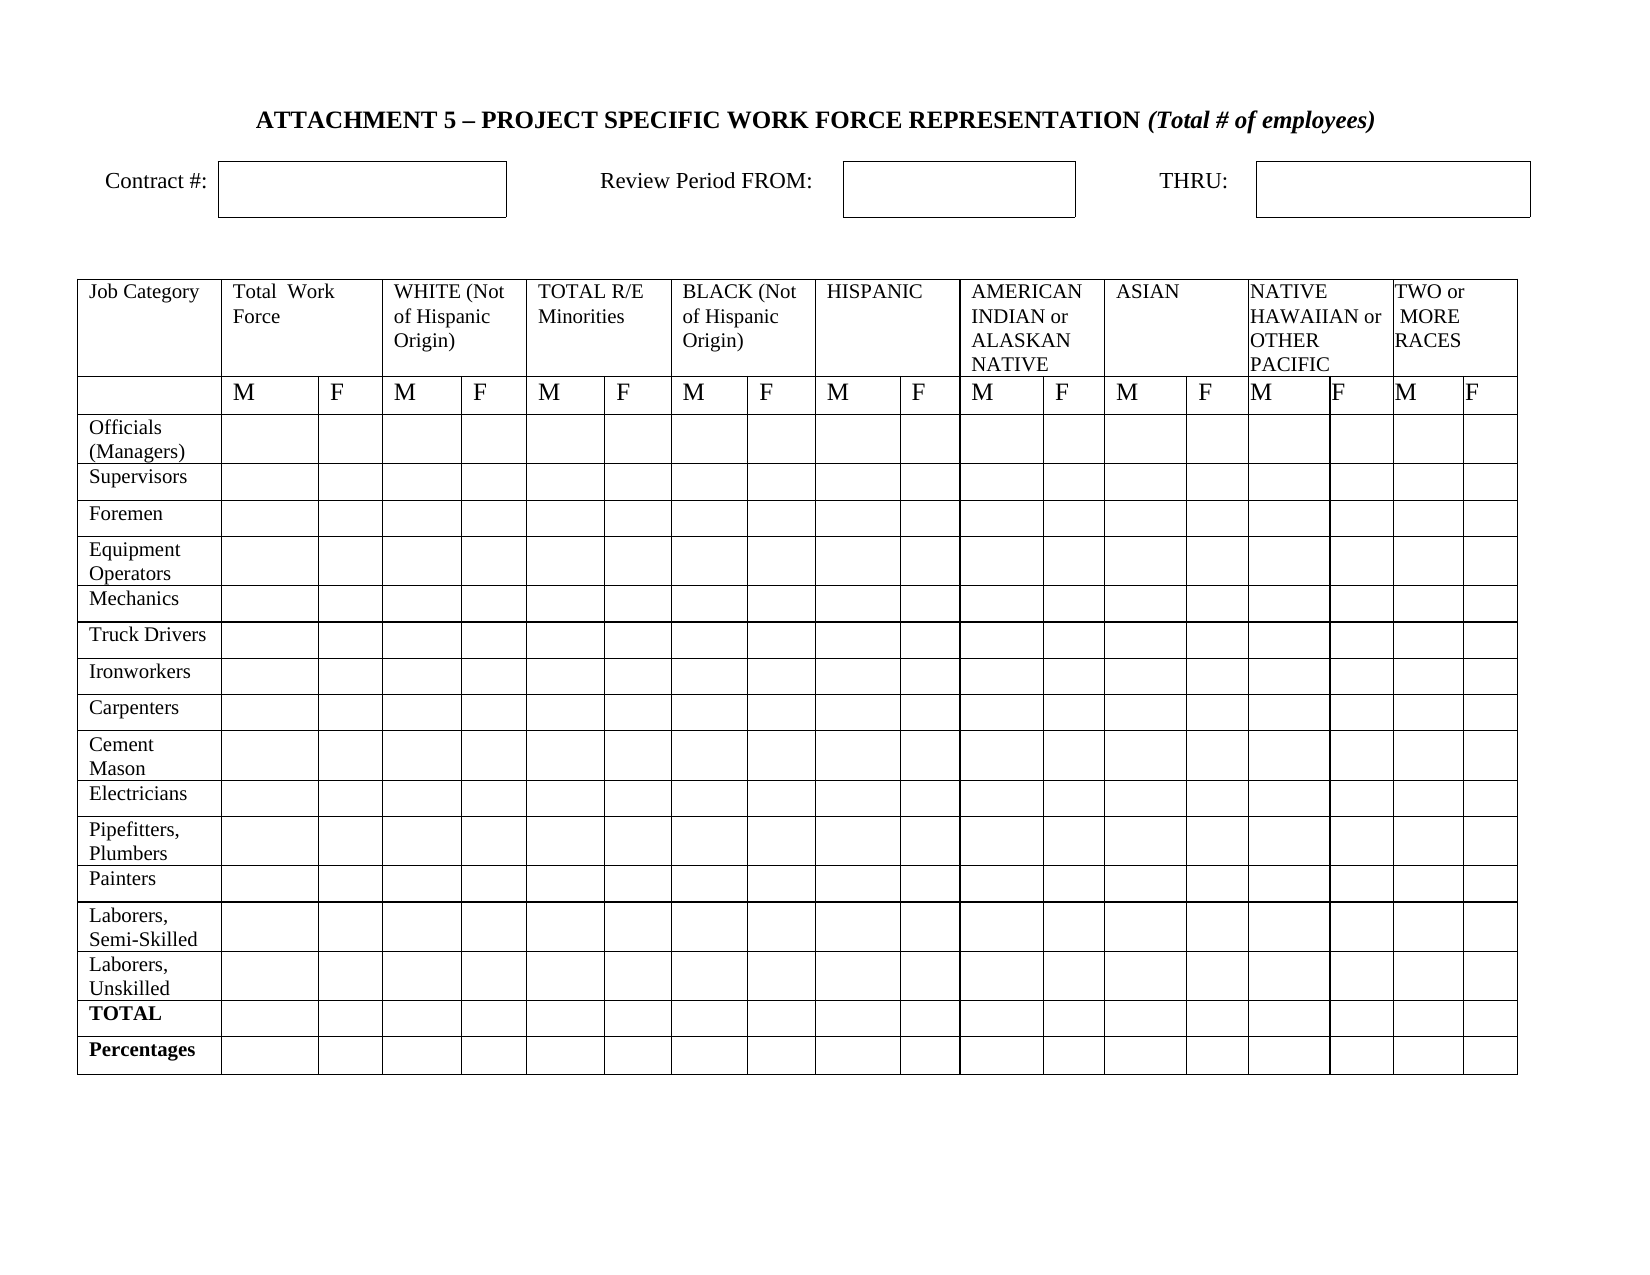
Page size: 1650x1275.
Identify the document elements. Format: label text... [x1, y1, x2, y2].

table_cell [319, 731, 382, 779]
table_cell [961, 537, 1043, 585]
table_cell Ironworkers [78, 659, 221, 694]
table_cell [1044, 586, 1104, 621]
table_cell M [383, 377, 461, 414]
table_cell [462, 695, 526, 730]
table_cell Cement Mason [78, 731, 221, 779]
table_cell [462, 903, 526, 951]
table_cell [462, 952, 526, 1000]
table_header WHITE (Not of Hispanic Origin) [383, 280, 526, 376]
text Contract #: Review Period FROM: THRU: [105, 167, 217, 193]
table_cell [816, 695, 900, 730]
table_cell [1105, 781, 1186, 816]
table_cell [605, 501, 671, 536]
table_cell [1394, 464, 1463, 499]
table_cell [527, 1001, 604, 1036]
table_cell TOTAL [78, 1001, 221, 1036]
table_cell [1394, 866, 1463, 901]
table_cell [1464, 952, 1517, 1000]
table_cell Carpenters [78, 695, 221, 730]
text Contract #: Review Period FROM: THRU: [507, 167, 842, 193]
table_cell [605, 537, 671, 585]
table_cell [901, 731, 959, 779]
table_cell F [901, 377, 959, 414]
table_cell [1394, 415, 1463, 463]
table_cell F [1187, 377, 1248, 414]
table_cell M [1394, 377, 1463, 414]
table_cell [605, 817, 671, 865]
table_cell [383, 903, 461, 951]
table_cell [383, 586, 461, 621]
table_cell [605, 623, 671, 658]
table_cell [1249, 537, 1329, 585]
table_cell [1249, 903, 1329, 951]
table_cell [901, 415, 959, 463]
table_cell [1187, 1037, 1248, 1074]
table_cell [748, 415, 815, 463]
table_cell [672, 501, 747, 536]
table_cell [1394, 731, 1463, 779]
table_cell [78, 377, 221, 414]
table_cell [1105, 1037, 1186, 1074]
table_cell [222, 537, 318, 585]
table_cell [462, 659, 526, 694]
table_cell [1044, 952, 1104, 1000]
table_cell [672, 537, 747, 585]
table_cell [1249, 501, 1329, 536]
table_cell [1044, 817, 1104, 865]
table_cell [1394, 817, 1463, 865]
table_cell [1394, 537, 1463, 585]
table_cell [1105, 731, 1186, 779]
table_cell [605, 952, 671, 1000]
table_cell [527, 817, 604, 865]
table_cell [527, 659, 604, 694]
table_cell [672, 623, 747, 658]
table_cell [383, 731, 461, 779]
table_cell [1105, 623, 1186, 658]
table_cell [1187, 501, 1248, 536]
table_cell [1331, 1001, 1393, 1036]
table_cell [901, 537, 959, 585]
table_cell [1044, 1037, 1104, 1074]
table_cell [527, 586, 604, 621]
table_cell [672, 659, 747, 694]
table_cell F [462, 377, 526, 414]
table_cell [816, 731, 900, 779]
table_cell [1044, 501, 1104, 536]
table_cell [1249, 731, 1329, 779]
table_cell [383, 781, 461, 816]
table_cell [383, 537, 461, 585]
table_cell [605, 781, 671, 816]
table_cell [222, 501, 318, 536]
table_cell [1044, 781, 1104, 816]
table_cell [222, 952, 318, 1000]
table_cell [1105, 537, 1186, 585]
table_cell [1187, 586, 1248, 621]
table_cell [462, 501, 526, 536]
table_cell [1464, 659, 1517, 694]
table_cell [527, 866, 604, 901]
table_cell [901, 464, 959, 499]
table_cell [1249, 464, 1329, 499]
table_cell [1044, 537, 1104, 585]
table_cell [1249, 817, 1329, 865]
table_cell F [1044, 377, 1104, 414]
table_header Total Work Force [222, 280, 382, 376]
table_cell [1187, 623, 1248, 658]
table_cell [1464, 866, 1517, 901]
table_header AMERICAN INDIAN or ALASKAN NATIVE [961, 280, 1104, 376]
table_cell Mechanics [78, 586, 221, 621]
table_cell [748, 952, 815, 1000]
table_cell [961, 415, 1043, 463]
table_cell [1464, 586, 1517, 621]
table_cell [1044, 866, 1104, 901]
table_cell [901, 903, 959, 951]
table_cell [961, 1001, 1043, 1036]
table_cell [462, 537, 526, 585]
table_cell [961, 781, 1043, 816]
table_cell [383, 415, 461, 463]
table_cell [1394, 586, 1463, 621]
table_cell [1394, 1001, 1463, 1036]
table_cell [462, 817, 526, 865]
table_cell [901, 1001, 959, 1036]
table_cell [1187, 817, 1248, 865]
table_cell [1105, 415, 1186, 463]
table_cell [222, 1037, 318, 1074]
table_cell [222, 695, 318, 730]
table_cell [1331, 903, 1393, 951]
table_cell [1249, 623, 1329, 658]
table_cell [319, 501, 382, 536]
table_header TOTAL R/E Minorities [527, 280, 671, 376]
table_cell [748, 1037, 815, 1074]
table_cell [901, 1037, 959, 1074]
table_cell [222, 586, 318, 621]
table_cell [383, 659, 461, 694]
table_cell [1249, 586, 1329, 621]
table_cell [1394, 659, 1463, 694]
table_cell [672, 464, 747, 499]
table_cell [1331, 1037, 1393, 1074]
table_cell [1105, 586, 1186, 621]
table_cell [961, 866, 1043, 901]
table_cell Laborers, Unskilled [78, 952, 221, 1000]
table_cell [222, 817, 318, 865]
table_cell [1187, 903, 1248, 951]
table_cell [1187, 731, 1248, 779]
table_cell [1394, 781, 1463, 816]
table_cell [605, 903, 671, 951]
table_cell [383, 1001, 461, 1036]
table_header Job Category [78, 280, 221, 376]
table_cell [901, 586, 959, 621]
table_cell [672, 415, 747, 463]
table_cell [961, 731, 1043, 779]
table_cell [319, 903, 382, 951]
table_cell [1394, 903, 1463, 951]
table_cell [1044, 659, 1104, 694]
table_cell [961, 464, 1043, 499]
table_cell [1187, 537, 1248, 585]
table_cell [1331, 695, 1393, 730]
table_header BLACK (Not of Hispanic Origin) [672, 280, 815, 376]
table_cell [1464, 501, 1517, 536]
table_cell [1187, 781, 1248, 816]
table_header NATIVE HAWAIIAN or OTHER PACIFIC [1249, 280, 1393, 376]
table_cell [383, 866, 461, 901]
table_cell [319, 1001, 382, 1036]
table_cell [672, 695, 747, 730]
table_cell [961, 817, 1043, 865]
table_cell [1331, 415, 1393, 463]
table_cell [961, 623, 1043, 658]
table_cell [1249, 866, 1329, 901]
table_cell [319, 464, 382, 499]
table_cell [222, 415, 318, 463]
table_cell [1464, 695, 1517, 730]
table_cell [527, 537, 604, 585]
table_cell [1331, 817, 1393, 865]
table_cell [319, 781, 382, 816]
table_cell [222, 781, 318, 816]
table_cell [748, 731, 815, 779]
table_cell [961, 695, 1043, 730]
table_cell [1331, 952, 1393, 1000]
table_cell [383, 623, 461, 658]
table_cell [816, 415, 900, 463]
text Contract #: Review Period FROM: THRU: [1076, 167, 1256, 193]
table_cell Percentages [78, 1037, 221, 1074]
table_cell [605, 586, 671, 621]
table_cell [901, 952, 959, 1000]
table_cell [1187, 866, 1248, 901]
table_cell [527, 464, 604, 499]
table_cell [1105, 903, 1186, 951]
table_cell M [816, 377, 900, 414]
table_cell [1044, 695, 1104, 730]
table_cell [319, 537, 382, 585]
table_cell F [319, 377, 382, 414]
table_cell [1331, 781, 1393, 816]
table_cell [222, 903, 318, 951]
table_cell [1105, 695, 1186, 730]
table_cell [1187, 659, 1248, 694]
table_cell [961, 501, 1043, 536]
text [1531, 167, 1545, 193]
table_cell M [1249, 377, 1329, 414]
table_cell [605, 866, 671, 901]
table_cell [1044, 731, 1104, 779]
table_cell [816, 501, 900, 536]
table_cell [527, 695, 604, 730]
table_cell [901, 695, 959, 730]
table_cell [672, 866, 747, 901]
table_cell [462, 415, 526, 463]
table_cell [605, 659, 671, 694]
table_cell [527, 501, 604, 536]
table_cell [748, 501, 815, 536]
table_cell [1331, 623, 1393, 658]
table_cell [1464, 731, 1517, 779]
table_cell [319, 586, 382, 621]
table_cell [319, 952, 382, 1000]
table_cell [222, 464, 318, 499]
table_cell [1464, 415, 1517, 463]
table_cell Pipefitters, Plumbers [78, 817, 221, 865]
table_cell F [605, 377, 671, 414]
table_cell [462, 1001, 526, 1036]
table_cell [605, 695, 671, 730]
table_cell [1249, 781, 1329, 816]
table_cell [816, 537, 900, 585]
table_cell [1187, 952, 1248, 1000]
table_cell [605, 1001, 671, 1036]
table_cell [319, 415, 382, 463]
table_cell [527, 903, 604, 951]
table_cell [1464, 464, 1517, 499]
table_cell [1394, 623, 1463, 658]
table_cell [319, 695, 382, 730]
table_cell [748, 464, 815, 499]
table_cell [961, 586, 1043, 621]
table_cell [462, 731, 526, 779]
table_cell [1249, 1001, 1329, 1036]
table_cell [1464, 1037, 1517, 1074]
table_cell Officials (Managers) [78, 415, 221, 463]
table_cell M [672, 377, 747, 414]
table_cell [1394, 1037, 1463, 1074]
table_cell [672, 586, 747, 621]
table_cell Supervisors [78, 464, 221, 499]
table_cell [527, 1037, 604, 1074]
table_cell [222, 659, 318, 694]
table_cell M [1105, 377, 1186, 414]
table_cell [748, 817, 815, 865]
table_cell [901, 781, 959, 816]
table_cell [816, 781, 900, 816]
table_cell F [748, 377, 815, 414]
table_cell [383, 1037, 461, 1074]
table_cell [748, 866, 815, 901]
table_cell [462, 1037, 526, 1074]
table_cell [1105, 501, 1186, 536]
table_cell [319, 623, 382, 658]
table_cell Truck Drivers [78, 623, 221, 658]
table_cell [1394, 695, 1463, 730]
table_cell [1331, 501, 1393, 536]
table_cell [816, 659, 900, 694]
table_header ASIAN [1105, 280, 1248, 376]
table_cell [901, 866, 959, 901]
table_cell [1105, 659, 1186, 694]
table_cell [748, 695, 815, 730]
table_cell [222, 866, 318, 901]
table_cell [1187, 1001, 1248, 1036]
table_cell [748, 623, 815, 658]
table_cell [1044, 1001, 1104, 1036]
table_cell [672, 781, 747, 816]
table_cell M [527, 377, 604, 414]
table_cell F [1464, 377, 1517, 414]
table_cell [383, 464, 461, 499]
table_cell [1044, 623, 1104, 658]
table_cell [605, 464, 671, 499]
table_cell [816, 866, 900, 901]
table_cell [1331, 586, 1393, 621]
table_cell [319, 817, 382, 865]
table_cell [462, 866, 526, 901]
table_cell [527, 623, 604, 658]
table_cell [901, 501, 959, 536]
table_cell [1187, 464, 1248, 499]
table_cell [748, 659, 815, 694]
table_cell [748, 903, 815, 951]
table_cell [816, 586, 900, 621]
table_cell [1105, 817, 1186, 865]
table_cell [961, 952, 1043, 1000]
table_cell [1464, 537, 1517, 585]
table_cell Painters [78, 866, 221, 901]
table_cell Electricians [78, 781, 221, 816]
table_cell [1394, 501, 1463, 536]
table_cell [1187, 415, 1248, 463]
table_cell [961, 903, 1043, 951]
table_cell [1044, 415, 1104, 463]
table_cell [462, 586, 526, 621]
table_cell [961, 1037, 1043, 1074]
table_cell [462, 623, 526, 658]
table_cell [1249, 952, 1329, 1000]
table_cell M [961, 377, 1043, 414]
table_cell [1105, 1001, 1186, 1036]
table_cell [1464, 623, 1517, 658]
table_cell [319, 659, 382, 694]
table_cell [1331, 537, 1393, 585]
table_cell [672, 731, 747, 779]
table_cell [383, 817, 461, 865]
table_cell F [1331, 377, 1393, 414]
table_cell [222, 731, 318, 779]
table_cell [1249, 415, 1329, 463]
table_cell [1187, 695, 1248, 730]
table_cell [527, 415, 604, 463]
table_cell [816, 464, 900, 499]
table_cell [816, 1001, 900, 1036]
table_cell [1464, 1001, 1517, 1036]
table_cell [672, 952, 747, 1000]
table_cell [901, 817, 959, 865]
table_header HISPANIC [816, 280, 959, 376]
table_cell [816, 952, 900, 1000]
table_cell Foremen [78, 501, 221, 536]
table_cell [1331, 731, 1393, 779]
table_cell [462, 781, 526, 816]
table_cell [1249, 695, 1329, 730]
table_cell [816, 1037, 900, 1074]
text ATTACHMENT 5 – PROJECT SPECIFIC WORK FORCE REPRESENTATION (Total # of employees) [86, 105, 1545, 134]
table_cell M [222, 377, 318, 414]
table_cell [1044, 464, 1104, 499]
table_cell [748, 1001, 815, 1036]
table_cell Laborers, Semi-Skilled [78, 903, 221, 951]
table_cell [901, 623, 959, 658]
table_cell [1331, 659, 1393, 694]
table_cell [1044, 903, 1104, 951]
table_cell [383, 695, 461, 730]
table_cell [1249, 659, 1329, 694]
table_cell [1105, 952, 1186, 1000]
table_cell [462, 464, 526, 499]
table_cell Equipment Operators [78, 537, 221, 585]
table_cell [1394, 952, 1463, 1000]
table_cell [1105, 464, 1186, 499]
table_cell [1331, 866, 1393, 901]
table_header TWO or MORE RACES [1394, 280, 1517, 376]
table_cell [1464, 903, 1517, 951]
table_cell [383, 501, 461, 536]
table_cell [672, 817, 747, 865]
table_cell [816, 817, 900, 865]
table_cell [961, 659, 1043, 694]
table_cell [1331, 464, 1393, 499]
table_cell [605, 731, 671, 779]
table_cell [319, 866, 382, 901]
table_cell [527, 731, 604, 779]
table_cell [527, 781, 604, 816]
table_cell [672, 1001, 747, 1036]
table_cell [1105, 866, 1186, 901]
table_cell [527, 952, 604, 1000]
table_cell [383, 952, 461, 1000]
table_cell [605, 415, 671, 463]
table_cell [672, 1037, 747, 1074]
table_cell [319, 1037, 382, 1074]
table_cell [816, 903, 900, 951]
table_cell [1249, 1037, 1329, 1074]
table_cell [748, 586, 815, 621]
table_cell [605, 1037, 671, 1074]
table_cell [1464, 781, 1517, 816]
table_cell [222, 623, 318, 658]
table_cell [222, 1001, 318, 1036]
table_cell [816, 623, 900, 658]
table_cell [672, 903, 747, 951]
table_cell [1464, 817, 1517, 865]
table_cell [748, 537, 815, 585]
table_cell [748, 781, 815, 816]
table_cell [901, 659, 959, 694]
